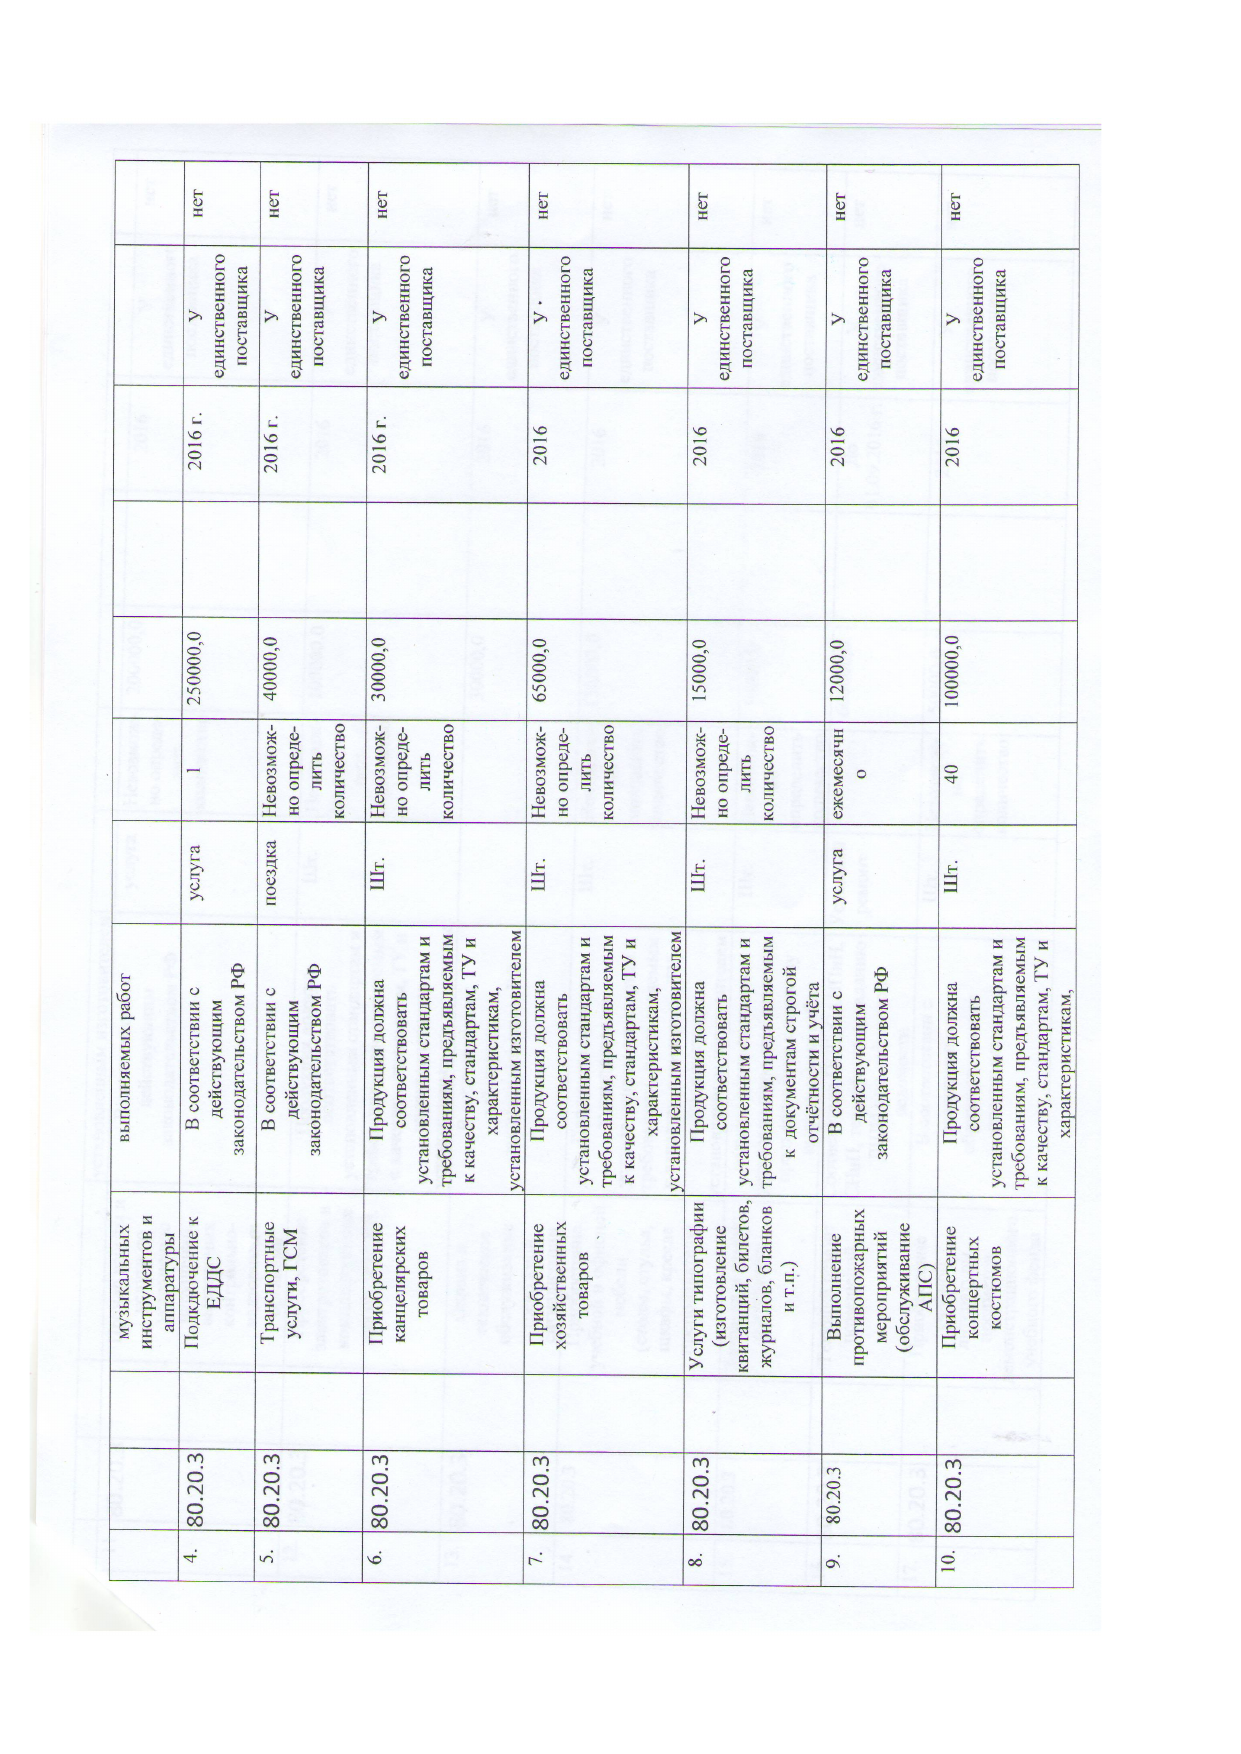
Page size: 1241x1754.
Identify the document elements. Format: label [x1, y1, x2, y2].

picture [29, 118, 1102, 1636]
